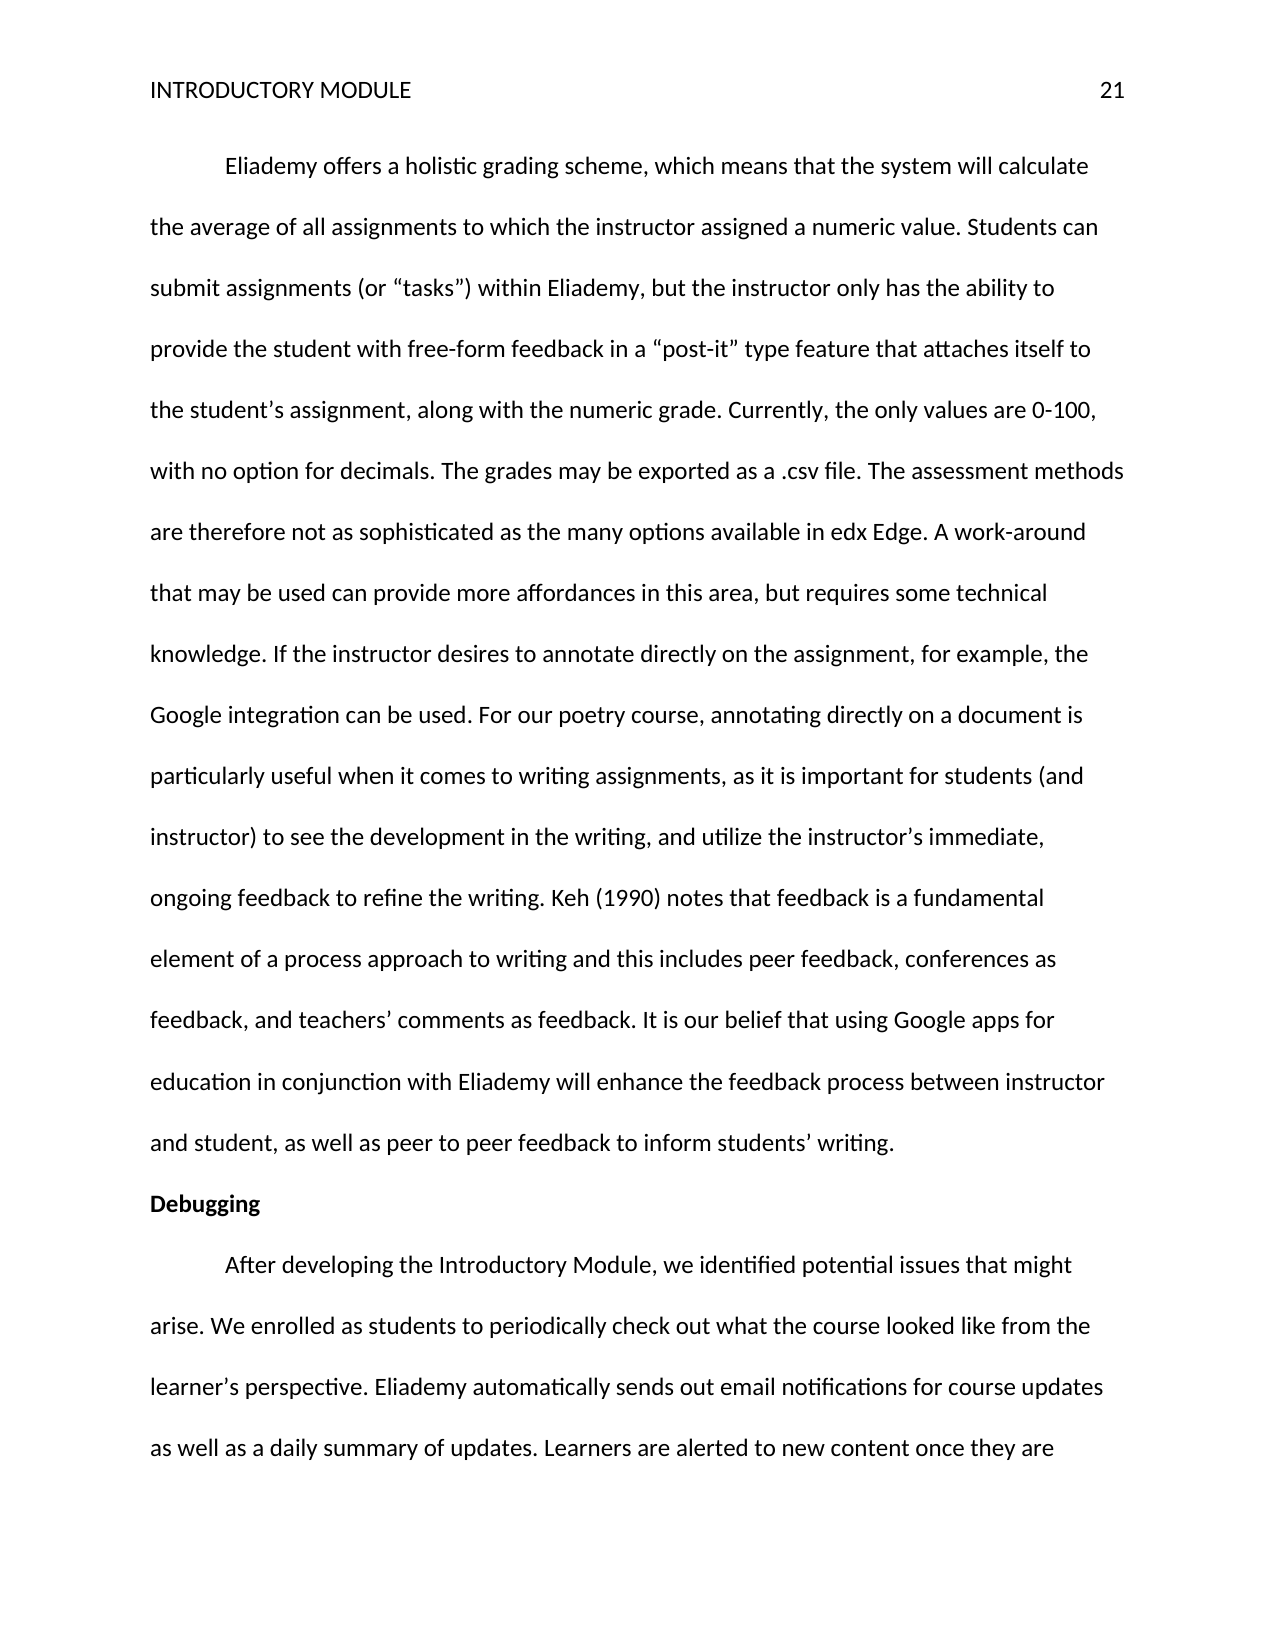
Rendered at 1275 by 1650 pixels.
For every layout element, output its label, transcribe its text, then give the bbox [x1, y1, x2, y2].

text Debugging [150, 1188, 1125, 1218]
text Eliademy offers a holistic grading scheme, which means that the system will calculate the average of all assignments to which the instructor assigned a numeric value. Students can submit assignments (or “tasks”) within Eliademy, but the instructor only has the ability to provide the student with free-form feedback in a “post-it” type feature that attaches itself to the student’s assignment, along with the numeric grade. Currently, the only values are 0-100, with no option for decimals. The grades may be exported as a .csv file. The assessment methods are therefore not as sophisticated as the many options available in edx Edge. A work-around that may be used can provide more affordances in this area, but requires some technical knowledge. If the instructor desires to annotate directly on the assignment, for example, the Google integration can be used. For our poetry course, annotating directly on a document is particularly useful when it comes to writing assignments, as it is important for students (and instructor) to see the development in the writing, and utilize the instructor’s immediate, ongoing feedback to refine the writing. Keh (1990) notes that feedback is a fundamental element of a process approach to writing and this includes peer feedback, conferences as feedback, and teachers’ comments as feedback. It is our belief that using Google apps for education in conjunction with Eliademy will enhance the feedback process between instructor and student, as well as peer to peer feedback to inform students’ writing. [150, 150, 1125, 455]
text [150, 1249, 1125, 1462]
text Eliademy offers a holistic grading scheme, which means that the system will calculate the average of all assignments to which the instructor assigned a numeric value. Students can submit assignments (or “tasks”) within Eliademy, but the instructor only has the ability to provide the student with free-form feedback in a “post-it” type feature that attaches itself to the student’s assignment, along with the numeric grade. Currently, the only values are 0-100, with no option for decimals. The grades may be exported as a .csv file. The assessment methods are therefore not as sophisticated as the many options available in edx Edge. A work-around that may be used can provide more affordances in this area, but requires some technical knowledge. If the instructor desires to annotate directly on the assignment, for example, the Google integration can be used. For our poetry course, annotating directly on a document is particularly useful when it comes to writing assignments, as it is important for students (and instructor) to see the development in the writing, and utilize the instructor’s immediate, ongoing feedback to refine the writing. Keh (1990) notes that feedback is a fundamental element of a process approach to writing and this includes peer feedback, conferences as feedback, and teachers’ comments as feedback. It is our belief that using Google apps for education in conjunction with Eliademy will enhance the feedback process between instructor and student, as well as peer to peer feedback to inform students’ writing. [150, 486, 1125, 1157]
